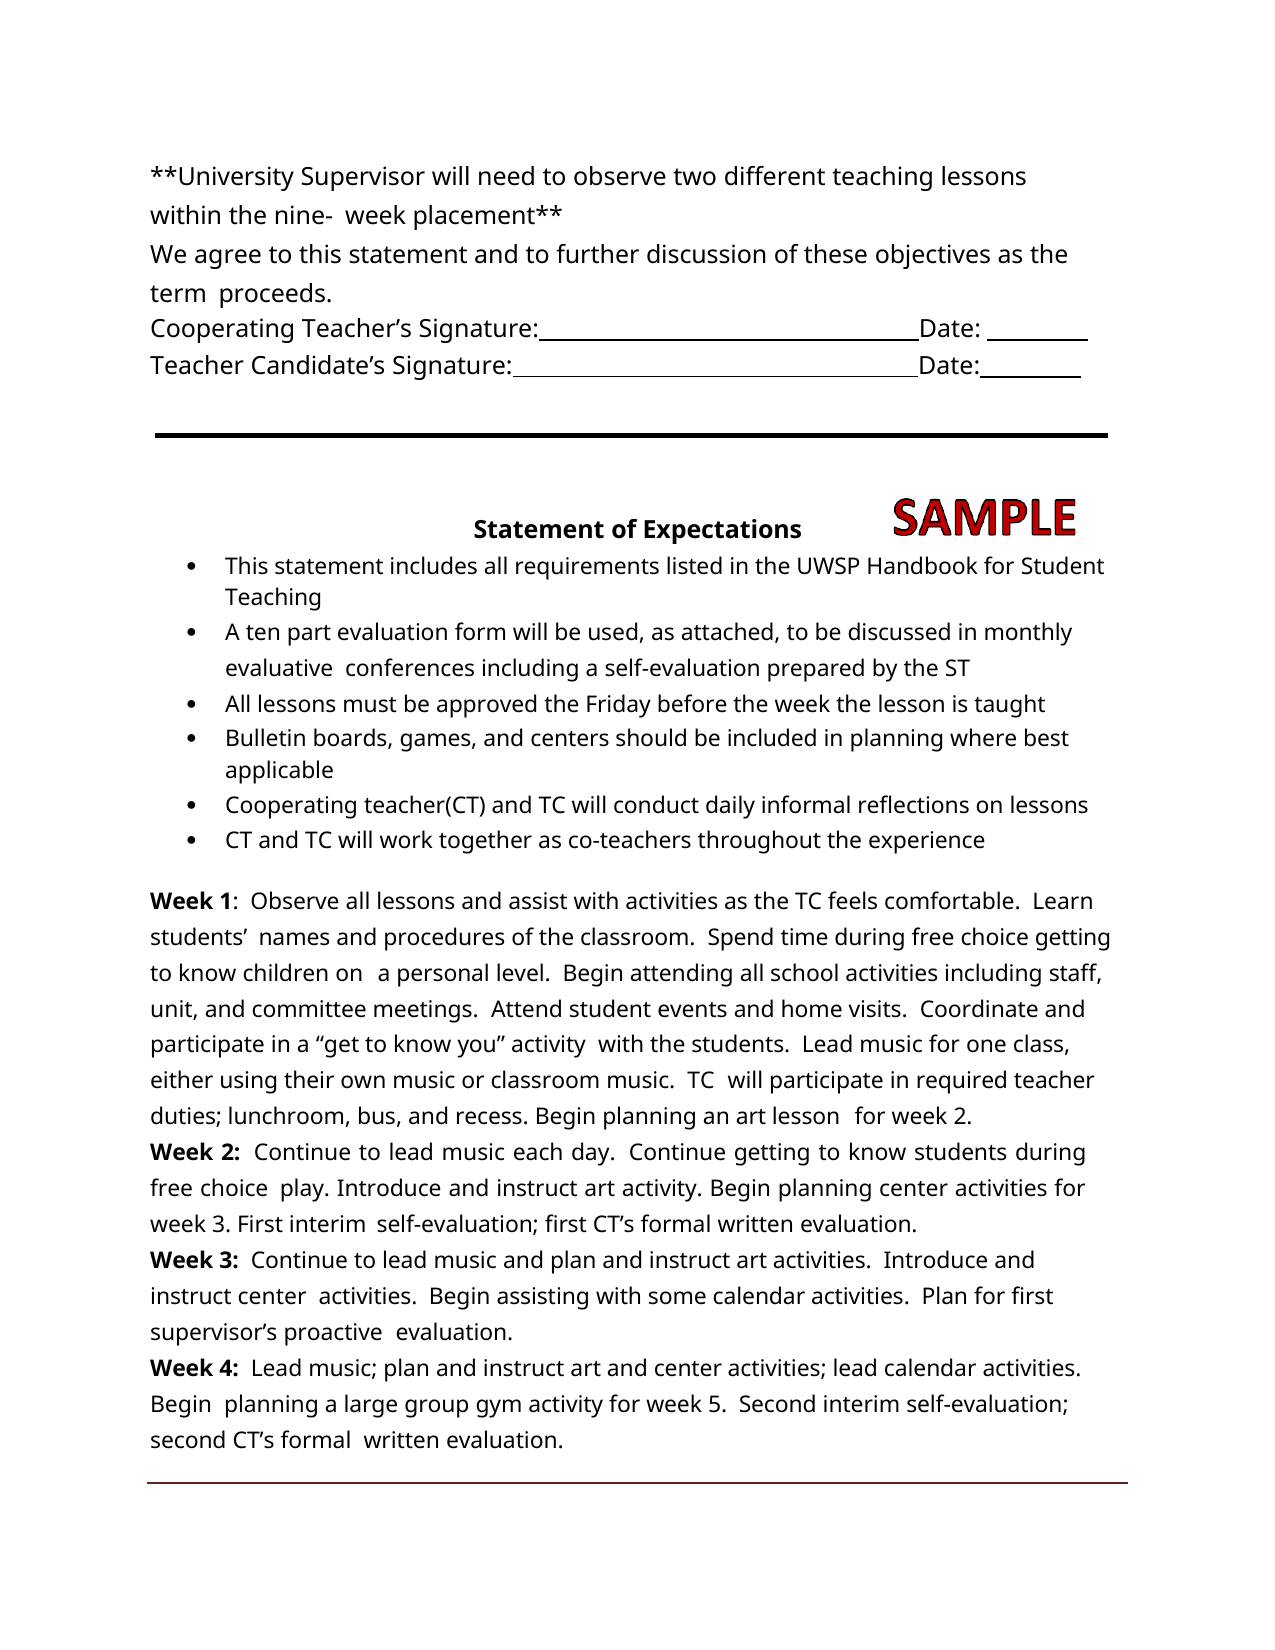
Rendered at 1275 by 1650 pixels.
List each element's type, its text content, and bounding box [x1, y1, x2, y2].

text Week 2: Continue to lead music each day. Continue getting to know students during free choice play. Introduce and instruct art activity. Begin planning center activities for week 3. First interim self-evaluation; first CT’s formal written evaluation. [150, 1136, 1086, 1239]
text Week 4: Lead music; plan and instruct art and center activities; lead calendar activities. Begin planning a large group gym activity for week 5. Second interim self-evaluation; second CT’s formal written evaluation. [150, 1352, 1104, 1455]
text We agree to this statement and to further discussion of these objectives as the term proceeds. [150, 237, 1104, 310]
text **University Supervisor will need to observe two different teaching lessons within the nine- week placement** [150, 158, 1104, 232]
text Cooperating Teacher’s Signature: Date: [150, 315, 1144, 343]
picture [893, 498, 1076, 536]
list A ten part evaluation form will be used, as attached, to be discussed in monthly evaluative conferences including a self-evaluation prepared by the ST [187, 616, 1092, 683]
list All lessons must be approved the Friday before the week the lesson is taught [187, 687, 1144, 719]
text Statement of Expectations [387, 511, 888, 545]
text Week 3: Continue to lead music and plan and instruct art activities. Introduce and instruct center activities. Begin assisting with some calendar activities. Plan for first supervisor’s proactive evaluation. [150, 1244, 1104, 1347]
list This statement includes all requirements listed in the UWSP Handbook for Student Teaching [187, 550, 1144, 612]
list CT and TC will work together as co-teachers throughout the experience [187, 824, 1144, 855]
list Cooperating teacher(CT) and TC will conduct daily informal reflections on lessons [187, 789, 1144, 820]
text Teacher Candidate’s Signature: Date: [150, 347, 1144, 381]
list Bulletin boards, games, and centers should be included in planning where best applicable [187, 722, 1144, 785]
text Week 1: Observe all lessons and assist with activities as the TC feels comfortable. Learn students’ names and procedures of the classroom. Spend time during free choice getting to know children on a personal level. Begin attending all school activities including staff, unit, and committee meetings. Attend student events and home visits. Coordinate and participate in a “get to know you” activity with the students. Lead music for one class, either using their own music or classroom music. TC will participate in required teacher duties; lunchroom, bus, and recess. Begin planning an art lesson for week 2. [150, 885, 1113, 1132]
